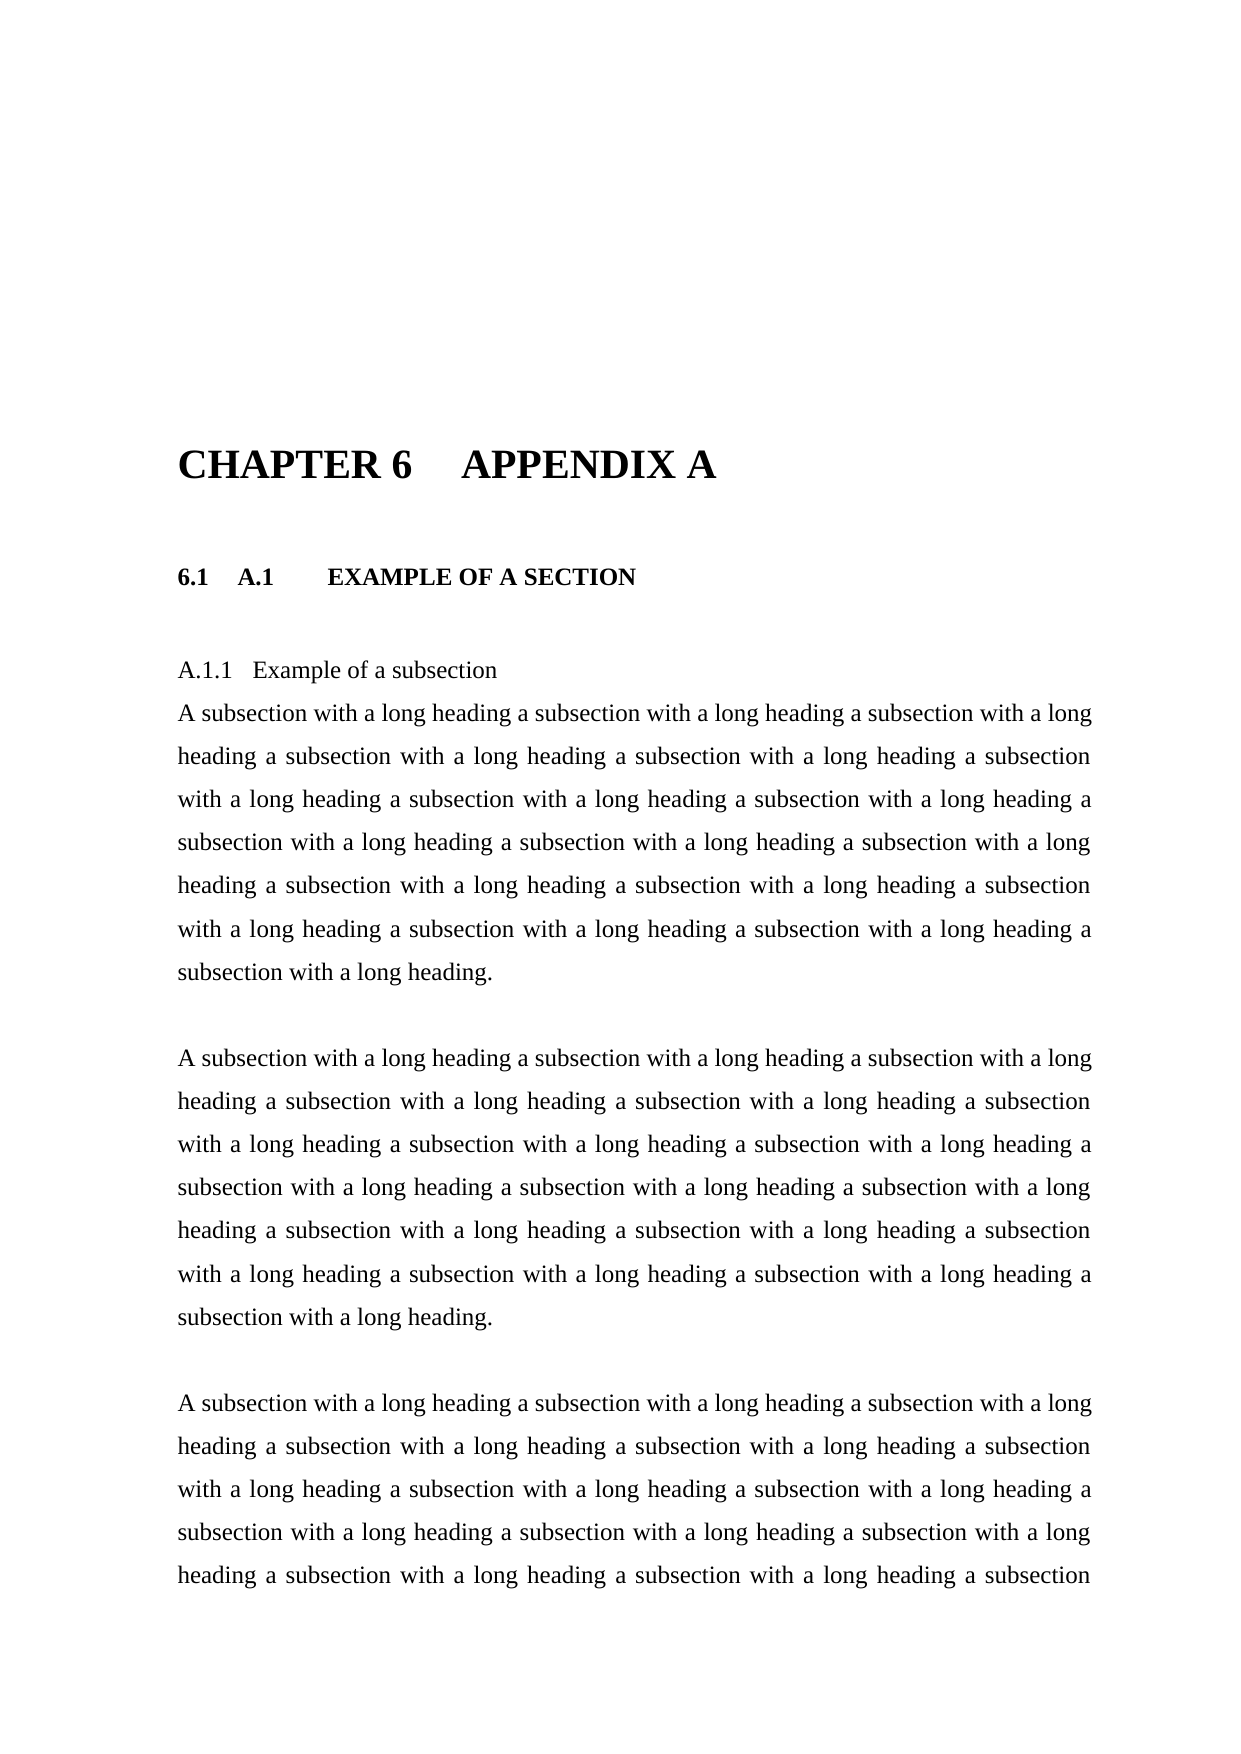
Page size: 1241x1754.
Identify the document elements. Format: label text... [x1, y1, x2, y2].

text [177, 1388, 1092, 1589]
text A.1.1 Example of a subsection [177, 655, 1092, 684]
subtitle A.1 Example of a section [177, 562, 1092, 591]
subtitle Appendix A [177, 440, 1092, 488]
